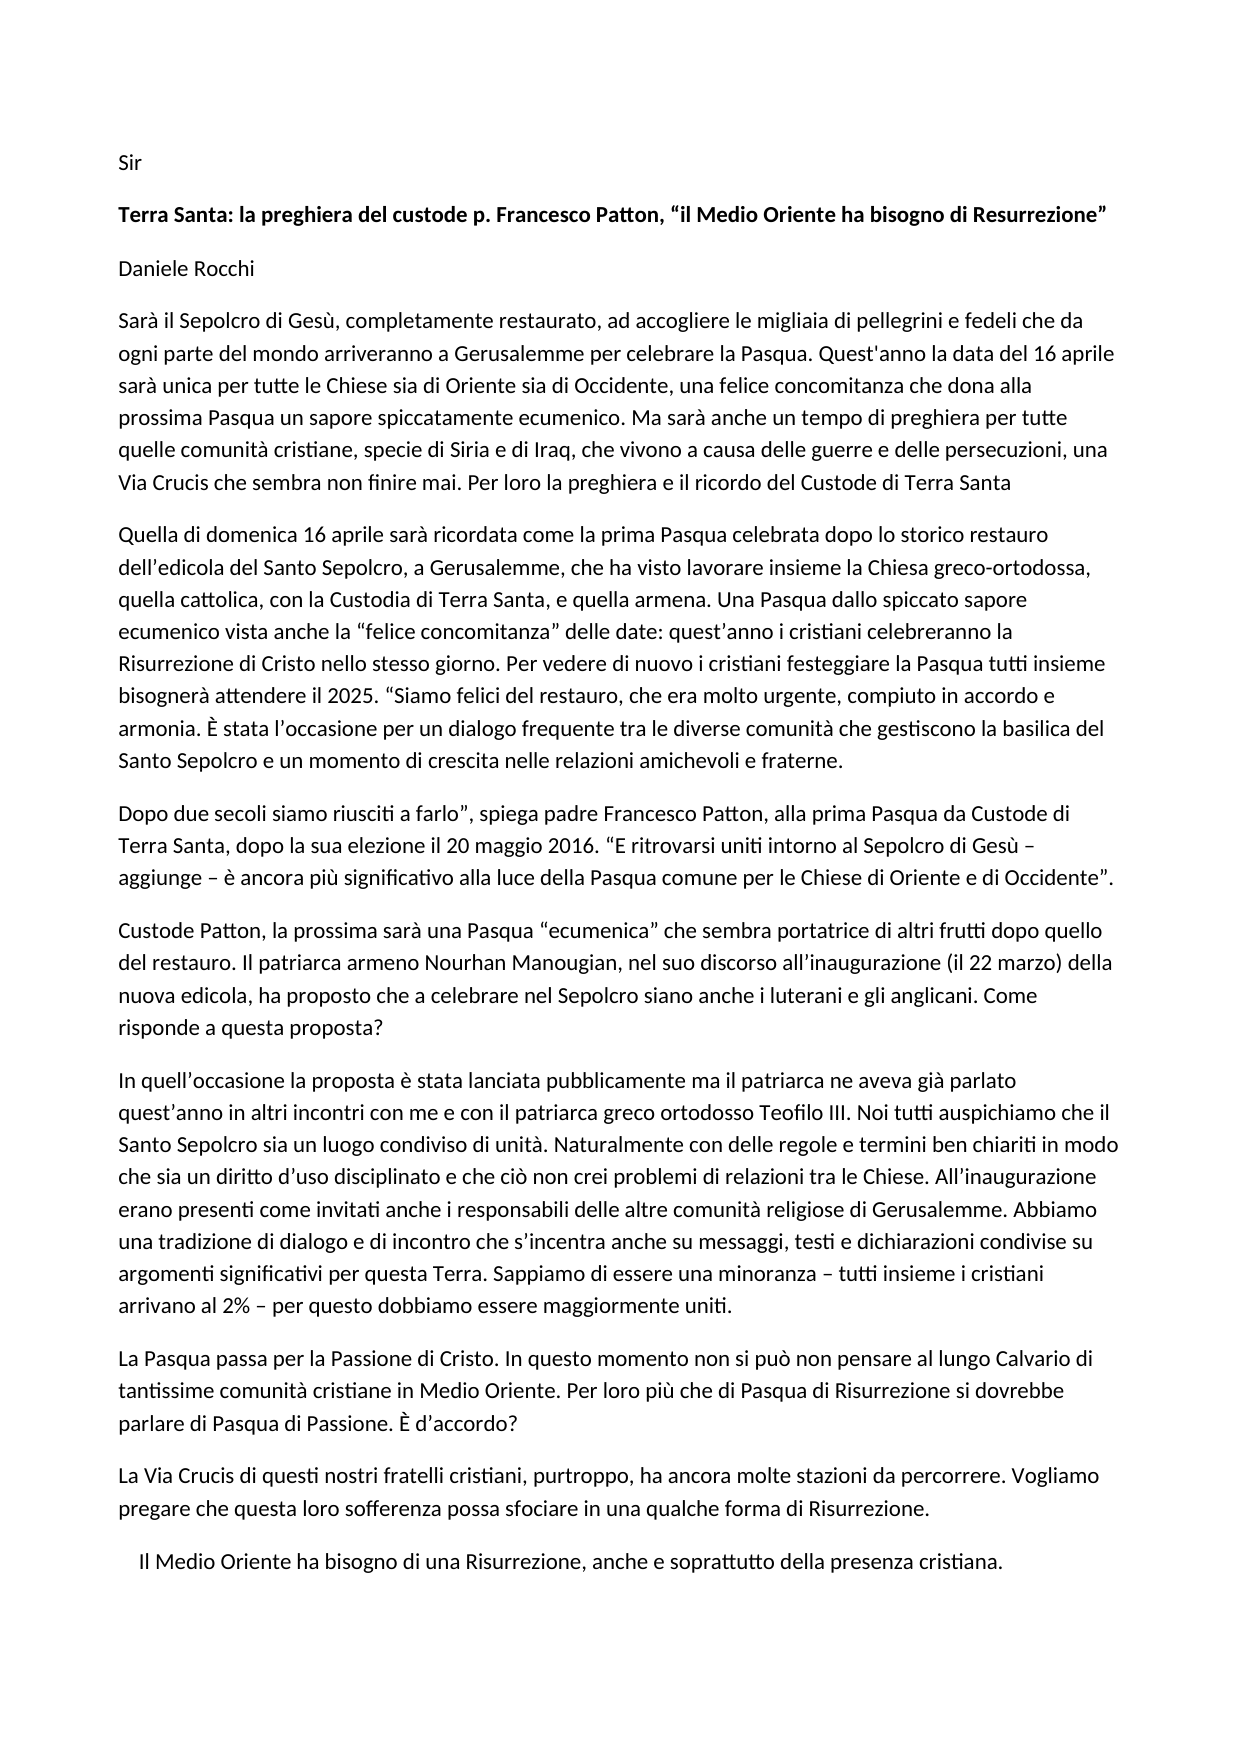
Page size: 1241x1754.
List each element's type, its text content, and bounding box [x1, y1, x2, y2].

text In quell’occasione la proposta è stata lanciata pubblicamente ma il patriarca ne aveva già parlato quest’anno in altri incontri con me e con il patriarca greco ortodosso Teofilo III. Noi tutti auspichiamo che il Santo Sepolcro sia un luogo condiviso di unità. Naturalmente con delle regole e termini ben chiariti in modo che sia un diritto d’uso disciplinato e che ciò non crei problemi di relazioni tra le Chiese. All’inaugurazione erano presenti come invitati anche i responsabili delle altre comunità religiose di Gerusalemme. Abbiamo una tradizione di dialogo e di incontro che s’incentra anche su messaggi, testi e dichiarazioni condivise su argomenti significativi per questa Terra. Sappiamo di essere una minoranza – tutti insieme i cristiani arrivano al 2% – per questo dobbiamo essere maggiormente uniti. [118, 1066, 1122, 1319]
text Quella di domenica 16 aprile sarà ricordata come la prima Pasqua celebrata dopo lo storico restauro dell’edicola del Santo Sepolcro, a Gerusalemme, che ha visto lavorare insieme la Chiesa greco-ortodossa, quella cattolica, con la Custodia di Terra Santa, e quella armena. Una Pasqua dallo spiccato sapore ecumenico vista anche la “felice concomitanza” delle date: quest’anno i cristiani celebreranno la Risurrezione di Cristo nello stesso giorno. Per vedere di nuovo i cristiani festeggiare la Pasqua tutti insieme bisognerà attendere il 2025. “Siamo felici del restauro, che era molto urgente, compiuto in accordo e armonia. È stata l’occasione per un dialogo frequente tra le diverse comunità che gestiscono la basilica del Santo Sepolcro e un momento di crescita nelle relazioni amichevoli e fraterne. [118, 521, 1122, 774]
text Dopo due secoli siamo riusciti a farlo”, spiega padre Francesco Patton, alla prima Pasqua da Custode di Terra Santa, dopo la sua elezione il 20 maggio 2016. “E ritrovarsi uniti intorno al Sepolcro di Gesù – aggiunge – è ancora più significativo alla luce della Pasqua comune per le Chiese di Oriente e di Occidente”. [118, 799, 1122, 891]
text Il Medio Oriente ha bisogno di una Risurrezione, anche e soprattutto della presenza cristiana. [118, 1547, 1122, 1575]
text Sir [118, 148, 1122, 176]
text Daniele Rocchi [118, 254, 1122, 282]
text Custode Patton, la prossima sarà una Pasqua “ecumenica” che sembra portatrice di altri frutti dopo quello del restauro. Il patriarca armeno Nourhan Manougian, nel suo discorso all’inaugurazione (il 22 marzo) della nuova edicola, ha proposto che a celebrare nel Sepolcro siano anche i luterani e gli anglicani. Come risponde a questa proposta? [118, 916, 1122, 1041]
text Terra Santa: la preghiera del custode p. Francesco Patton, “il Medio Oriente ha bisogno di Resurrezione” [118, 201, 1122, 229]
text Sarà il Sepolcro di Gesù, completamente restaurato, ad accogliere le migliaia di pellegrini e fedeli che da ogni parte del mondo arriveranno a Gerusalemme per celebrare la Pasqua. Quest'anno la data del 16 aprile sarà unica per tutte le Chiese sia di Oriente sia di Occidente, una felice concomitanza che dona alla prossima Pasqua un sapore spiccatamente ecumenico. Ma sarà anche un tempo di preghiera per tutte quelle comunità cristiane, specie di Siria e di Iraq, che vivono a causa delle guerre e delle persecuzioni, una Via Crucis che sembra non finire mai. Per loro la preghiera e il ricordo del Custode di Terra Santa [118, 307, 1122, 496]
text La Via Crucis di questi nostri fratelli cristiani, purtroppo, ha ancora molte stazioni da percorrere. Vogliamo pregare che questa loro sofferenza possa sfociare in una qualche forma di Risurrezione. [118, 1462, 1122, 1522]
text La Pasqua passa per la Passione di Cristo. In questo momento non si può non pensare al lungo Calvario di tantissime comunità cristiane in Medio Oriente. Per loro più che di Pasqua di Risurrezione si dovrebbe parlare di Pasqua di Passione. È d’accordo? [118, 1344, 1122, 1437]
